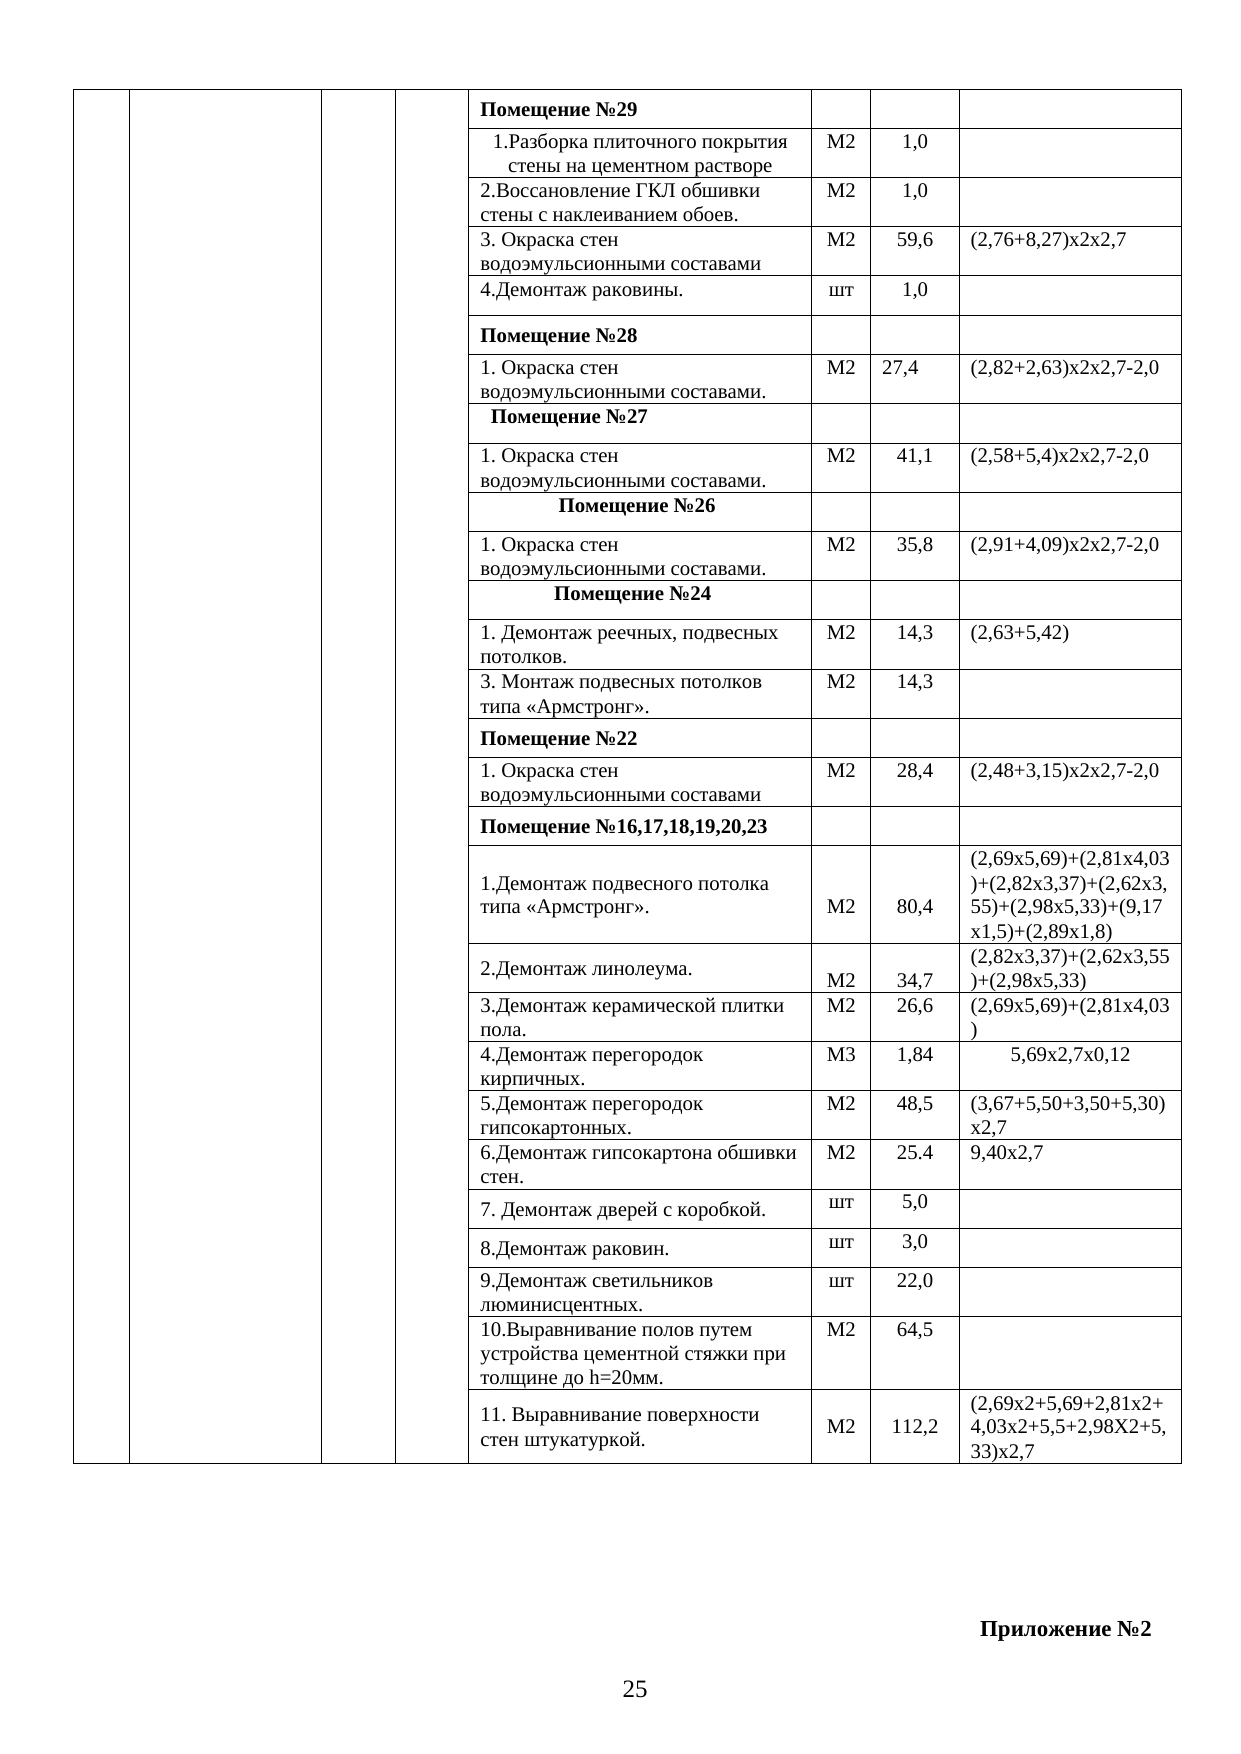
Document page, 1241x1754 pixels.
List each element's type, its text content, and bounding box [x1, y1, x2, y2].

table_cell 3. Монтаж подвесных потолков типа «Армстронг». [469, 670, 811, 718]
table_cell Помещение №27 [469, 404, 811, 442]
table_cell 14,3 [871, 670, 959, 718]
table_cell [960, 404, 1181, 442]
table_cell 3,0 [871, 1229, 959, 1267]
table_cell Помещение №24 [469, 581, 811, 619]
table_cell 64,5 [871, 1317, 959, 1389]
table_cell [871, 807, 959, 845]
table_cell 1,84 [871, 1042, 959, 1090]
table_cell [812, 493, 870, 531]
table_cell (2,69х2+5,69+2,81х2+4,03х2+5,5+2,98Х2+5,33)х2,7 [960, 1390, 1181, 1463]
table_cell [812, 807, 870, 845]
table_cell [871, 90, 959, 128]
table_cell 1. Демонтаж реечных, подвесных потолков. [469, 620, 811, 668]
table_cell М2 [812, 355, 870, 403]
table_cell (2,91+4,09)х2х2,7-2,0 [960, 532, 1181, 580]
table_cell [812, 719, 870, 757]
table_cell [812, 90, 870, 128]
table_cell 28,4 [871, 758, 959, 806]
table_cell [960, 1229, 1181, 1267]
table_cell 9.Демонтаж светильников люминисцентных. [469, 1268, 811, 1316]
table_cell [871, 493, 959, 531]
table_cell М2 [812, 444, 870, 492]
table_cell 1.Демонтаж подвесного потолка типа «Армстронг». [469, 846, 811, 943]
table_cell 3. Окраска стен водоэмульсионными составами [469, 227, 811, 275]
table_cell М3 [812, 1042, 870, 1090]
table_cell 9,40х2,7 [960, 1140, 1181, 1188]
table_cell 10.Выравнивание полов путем устройства цементной стяжки при толщине до h=20мм. [469, 1317, 811, 1389]
table_cell [871, 316, 959, 354]
table_cell М2 [812, 532, 870, 580]
table_cell [960, 1317, 1181, 1389]
table_cell шт [812, 1190, 870, 1228]
table_cell 3.Демонтаж керамической плитки пола. [469, 993, 811, 1041]
table_cell 1. Окраска стен водоэмульсионными составами. [469, 532, 811, 580]
table_cell (2,76+8,27)х2х2,7 [960, 227, 1181, 275]
table_cell [960, 581, 1181, 619]
table_cell (2,48+3,15)х2х2,7-2,0 [960, 758, 1181, 806]
table_cell [960, 129, 1181, 177]
table_cell М2 [812, 1390, 870, 1463]
table_cell [960, 276, 1181, 315]
table_cell 1,0 [871, 178, 959, 226]
table_cell 1. Окраска стен водоэмульсионными составами. [469, 444, 811, 492]
table_cell М2 [812, 944, 870, 992]
table_cell М2 [812, 1140, 870, 1188]
table_cell 1. Окраска стен водоэмульсионными составами [469, 758, 811, 806]
table_cell М2 [812, 758, 870, 806]
table_cell 1,0 [871, 276, 959, 315]
table_cell М2 [812, 620, 870, 668]
table_cell шт [812, 1229, 870, 1267]
table_cell 5,69х2,7х0,12 [960, 1042, 1181, 1090]
table_cell (2,63+5,42) [960, 620, 1181, 668]
table_cell [812, 581, 870, 619]
table_cell 1. Окраска стен водоэмульсионными составами. [469, 355, 811, 403]
table_cell Помещение №28 [469, 316, 811, 354]
table_cell 26,6 [871, 993, 959, 1041]
table_cell [871, 581, 959, 619]
table_cell (2,69х5,69)+(2,81х4,03) [960, 993, 1181, 1041]
table_cell 34,7 [871, 944, 959, 992]
table_cell (2,82+2,63)х2х2,7-2,0 [960, 355, 1181, 403]
table_cell 41,1 [871, 444, 959, 492]
table_cell М2 [812, 670, 870, 718]
table_cell [960, 719, 1181, 757]
table_cell (2,58+5,4)х2х2,7-2,0 [960, 444, 1181, 492]
table_cell М2 [812, 993, 870, 1041]
table_cell 59,6 [871, 227, 959, 275]
table_cell 8.Демонтаж раковин. [469, 1229, 811, 1267]
table_cell Помещение №16,17,18,19,20,23 [469, 807, 811, 845]
table_cell 4.Демонтаж раковины. [469, 276, 811, 315]
table_cell 22,0 [871, 1268, 959, 1316]
table_cell Помещение №22 [469, 719, 811, 757]
table_cell [960, 316, 1181, 354]
table_cell Помещение №29 [469, 90, 811, 128]
table_cell [960, 1190, 1181, 1228]
table_cell Помещение №26 [469, 493, 811, 531]
table_cell [812, 404, 870, 442]
table_cell [871, 404, 959, 442]
table_cell 48,5 [871, 1091, 959, 1139]
table_cell (2,82х3,37)+(2,62х3,55)+(2,98х5,33) [960, 944, 1181, 992]
table_cell 5,0 [871, 1190, 959, 1228]
table_cell [960, 493, 1181, 531]
table_cell М2 [812, 178, 870, 226]
table_cell 4.Демонтаж перегородок кирпичных. [469, 1042, 811, 1090]
table_cell [960, 178, 1181, 226]
table_cell 80,4 [871, 846, 959, 943]
table_cell [960, 670, 1181, 718]
table_cell [812, 316, 870, 354]
table_cell 5.Демонтаж перегородок гипсокартонных. [469, 1091, 811, 1139]
table_cell 25.4 [871, 1140, 959, 1188]
table_cell [871, 719, 959, 757]
table_cell шт [812, 1268, 870, 1316]
table_cell М2 [812, 227, 870, 275]
table_cell 7. Демонтаж дверей с коробкой. [469, 1190, 811, 1228]
table_cell 1,0 [871, 129, 959, 177]
table_cell 2.Демонтаж линолеума. [469, 944, 811, 992]
table_cell М2 [812, 129, 870, 177]
table_cell шт [812, 276, 870, 315]
table_cell 27,4 [871, 355, 959, 403]
table_cell 2.Воссановление ГКЛ обшивки стены с наклеиванием обоев. [469, 178, 811, 226]
table_cell [960, 807, 1181, 845]
table_cell М2 [812, 1317, 870, 1389]
text Приложение №2 [118, 1615, 1152, 1641]
table_cell М2 [812, 846, 870, 943]
table_cell 35,8 [871, 532, 959, 580]
table_cell 112,2 [871, 1390, 959, 1463]
table_cell [960, 90, 1181, 128]
table_cell (3,67+5,50+3,50+5,30)х2,7 [960, 1091, 1181, 1139]
table_cell 6.Демонтаж гипсокартона обшивки стен. [469, 1140, 811, 1188]
table_cell М2 [812, 1091, 870, 1139]
table_cell 14,3 [871, 620, 959, 668]
table_cell 11. Выравнивание поверхности стен штукатуркой. [469, 1390, 811, 1463]
table_cell (2,69х5,69)+(2,81х4,03)+(2,82х3,37)+(2,62х3,55)+(2,98х5,33)+(9,17х1,5)+(2,89х1,8) [960, 846, 1181, 943]
table_cell 1.Разборка плиточного покрытия стены на цементном растворе [469, 129, 811, 177]
table_cell [960, 1268, 1181, 1316]
